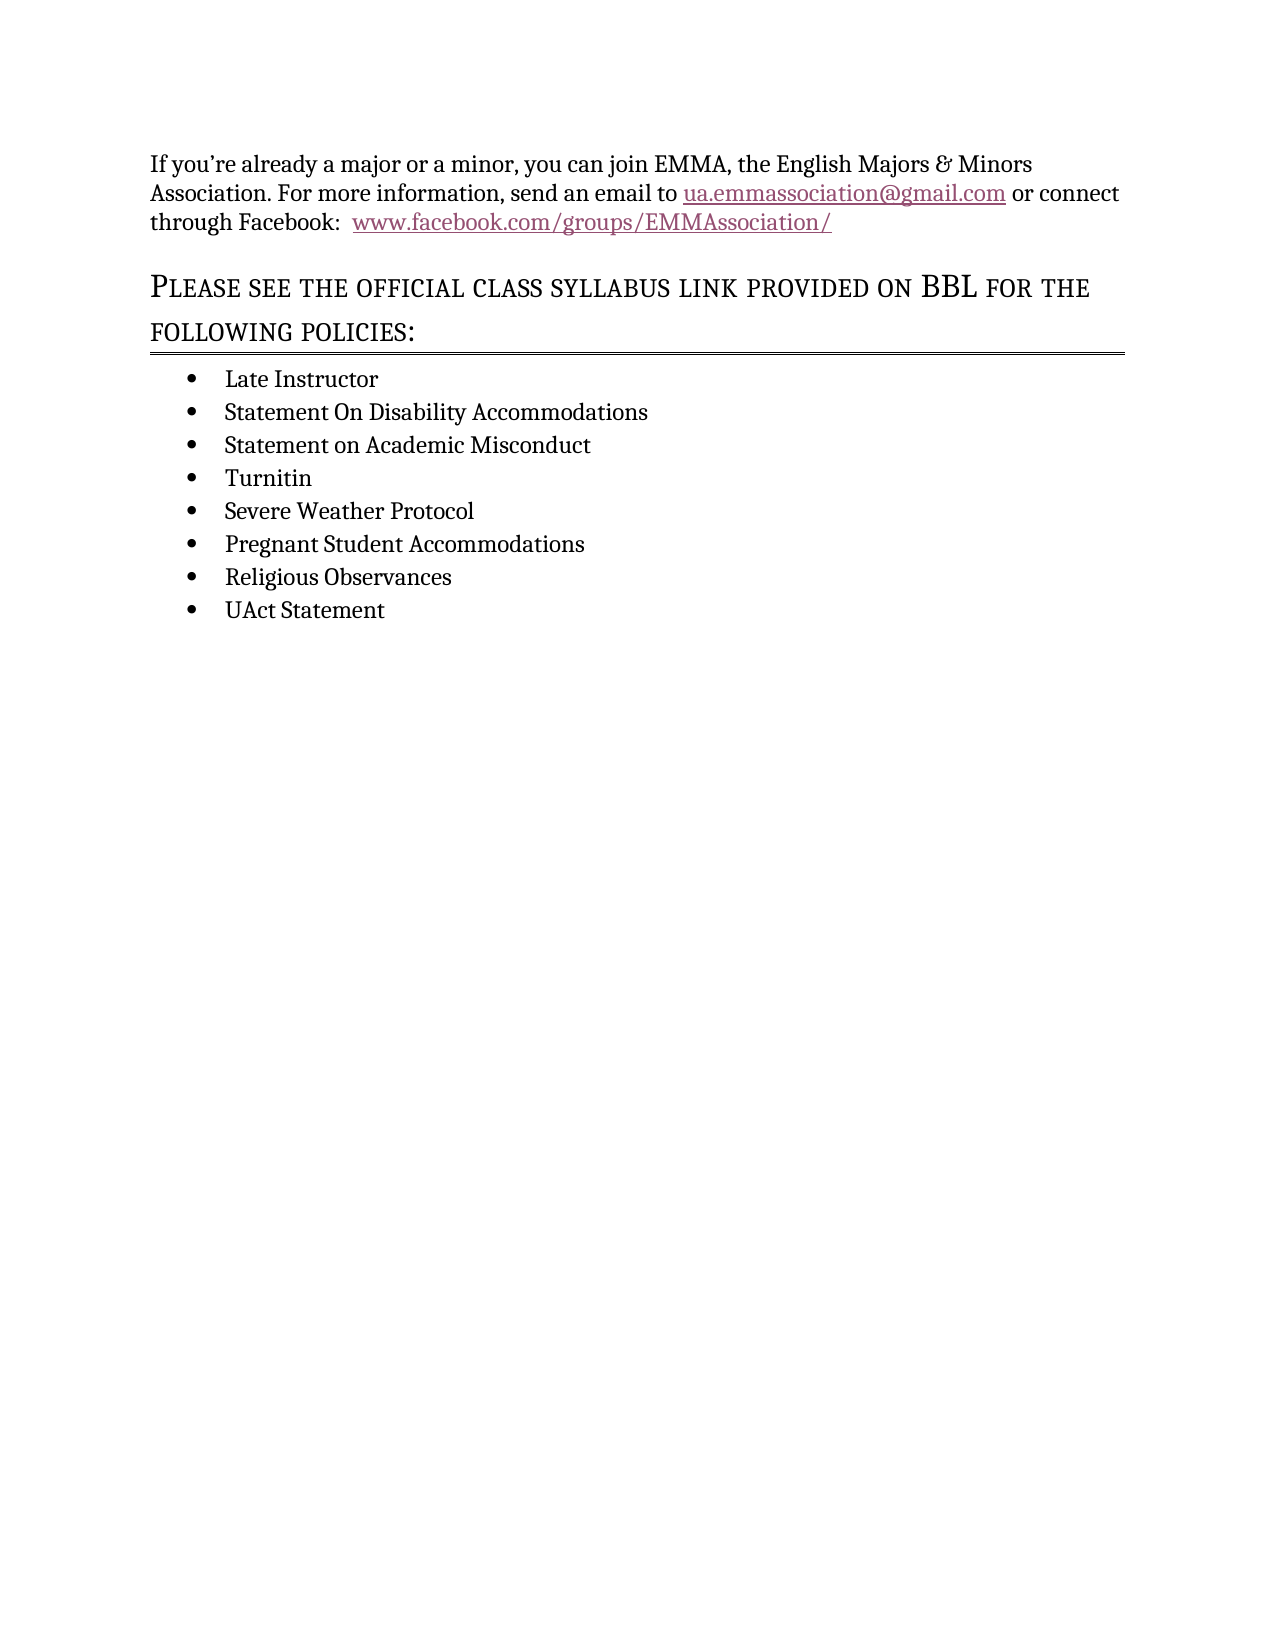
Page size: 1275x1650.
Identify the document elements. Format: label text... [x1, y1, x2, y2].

list Severe Weather Protocol [187, 497, 1125, 526]
list Religious Observances [187, 563, 1125, 592]
list Statement On Disability Accommodations [187, 398, 1125, 427]
subtitle Please see the official class syllabus link provided on BBL for the following policies: [150, 267, 1125, 352]
list Late Instructor [187, 365, 1125, 394]
list Turnitin [187, 464, 1125, 493]
list Statement on Academic Misconduct [187, 431, 1125, 460]
list UAct Statement [187, 596, 1125, 625]
text If you’re already a major or a minor, you can join EMMA, the English Majors & Minors Association. For more information, send an email to ua.emmassociation@gmail.com or connect through Facebook: www.facebook.com/groups/EMMAssociation/ [150, 150, 1125, 236]
list Pregnant Student Accommodations [187, 530, 1125, 559]
